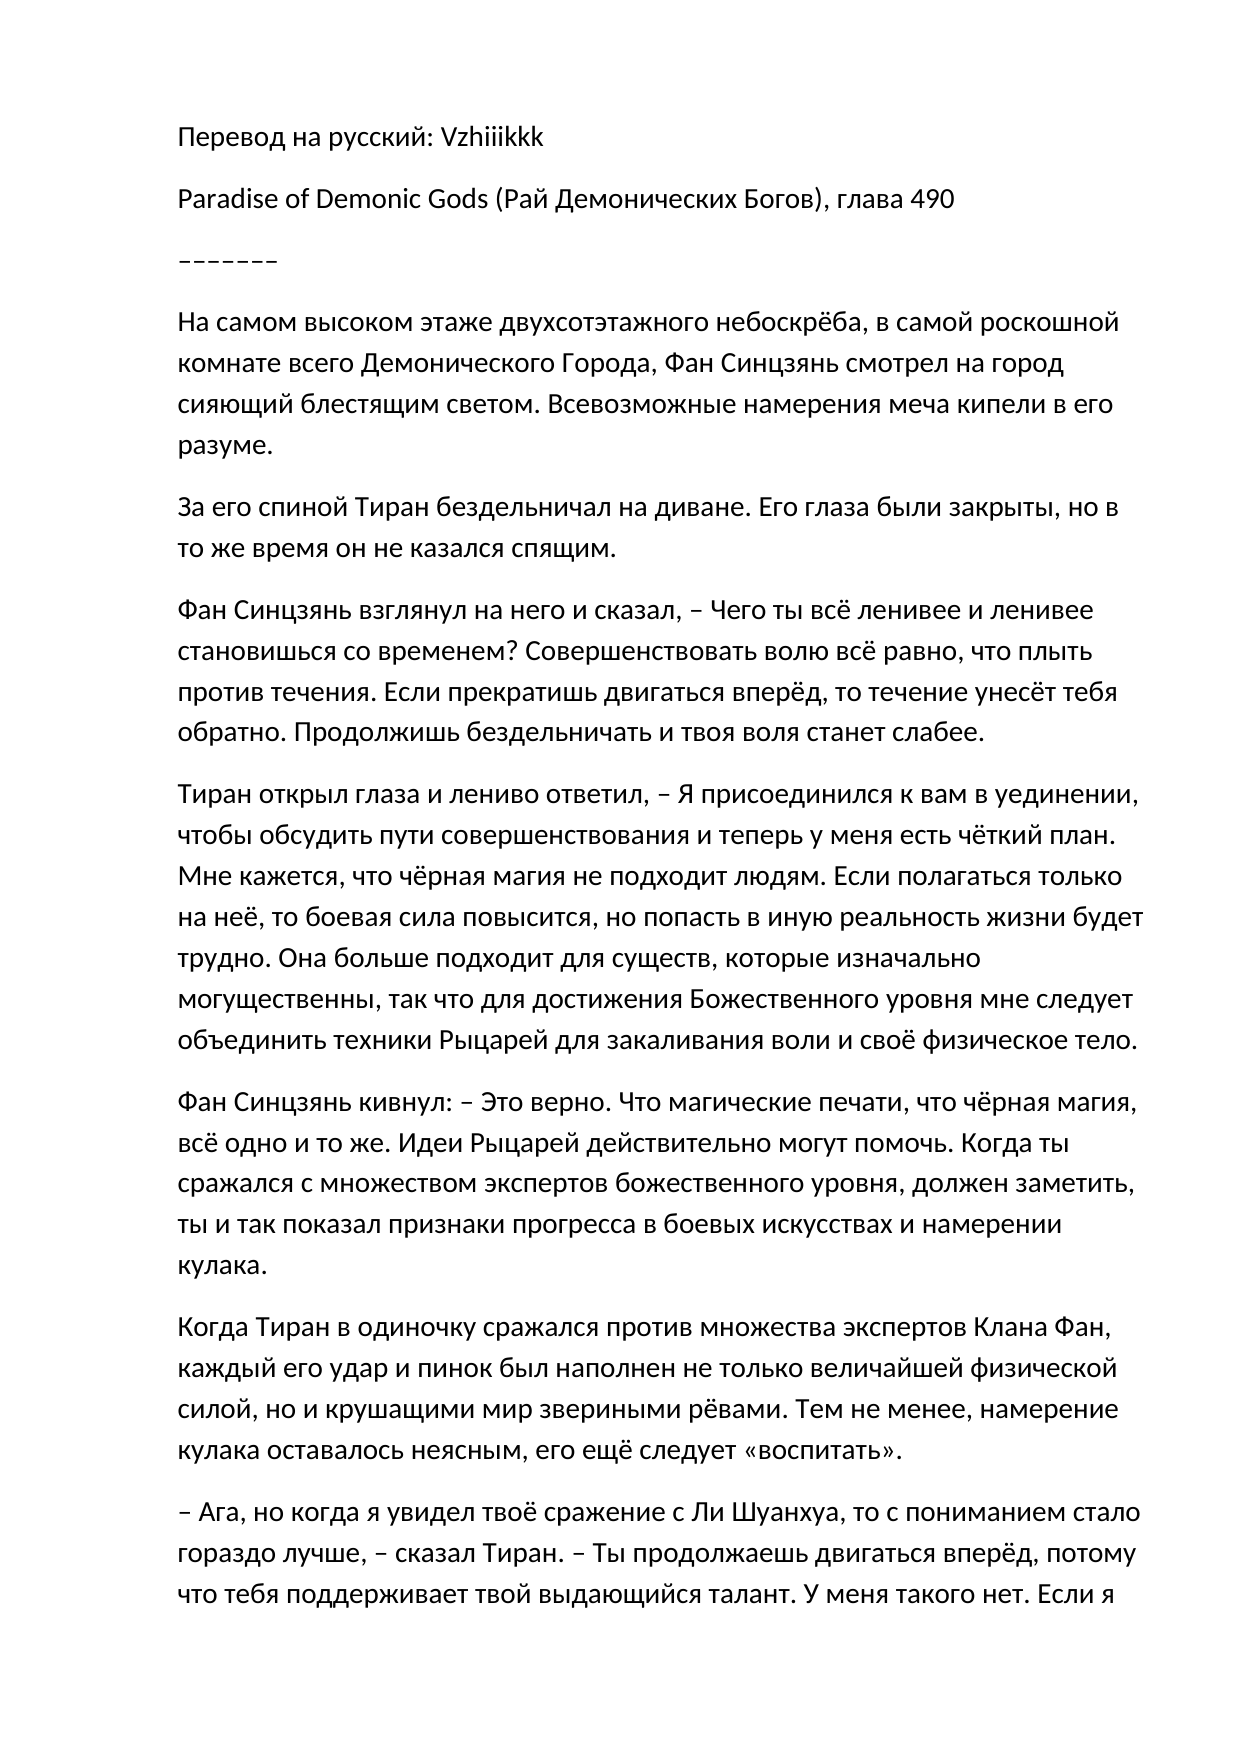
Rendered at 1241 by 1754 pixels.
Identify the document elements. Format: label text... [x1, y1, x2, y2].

text ––––––– [177, 242, 1152, 277]
text За его спиной Тиран бездельничал на диване. Его глаза были закрыты, но в то же время он не казался спящим. [177, 488, 1152, 564]
text На самом высоком этаже двухсотэтажного небоскрёба, в самой роскошной комнате всего Демонического Города, Фан Синцзянь смотрел на город сияющий блестящим светом. Всевозможные намерения меча кипели в его разуме. [177, 303, 1152, 462]
text Когда Тиран в одиночку сражался против множества экспертов Клана Фан, каждый его удар и пинок был наполнен не только величайшей физической силой, но и крушащими мир звериными рёвами. Тем не менее, намерение кулака оставалось неясным, его ещё следует «воспитать». [177, 1308, 1152, 1467]
text Фан Синцзянь кивнул: – Это верно. Что магические печати, что чёрная магия, всё одно и то же. Идеи Рыцарей действительно могут помочь. Когда ты сражался с множеством экспертов божественного уровня, должен заметить, ты и так показал признаки прогресса в боевых искусствах и намерении кулака. [177, 1083, 1152, 1282]
text Paradise of Demonic Gods (Рай Демонических Богов), глава 490 [177, 180, 1152, 216]
text Фан Синцзянь взглянул на него и сказал, – Чего ты всё ленивее и ленивее становишься со временем? Совершенствовать волю всё равно, что плыть против течения. Если прекратишь двигаться вперёд, то течение унесёт тебя обратно. Продолжишь бездельничать и твоя воля станет слабее. [177, 591, 1152, 749]
text Перевод на русский: Vzhiiikkk [177, 118, 1152, 154]
text Тиран открыл глаза и лениво ответил, – Я присоединился к вам в уединении, чтобы обсудить пути совершенствования и теперь у меня есть чёткий план. Мне кажется, что чёрная магия не подходит людям. Если полагаться только на неё, то боевая сила повысится, но попасть в иную реальность жизни будет трудно. Она больше подходит для существ, которые изначально могущественны, так что для достижения Божественного уровня мне следует объединить техники Рыцарей для закаливания воли и своё физическое тело. [177, 775, 1152, 1057]
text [177, 1493, 1152, 1610]
